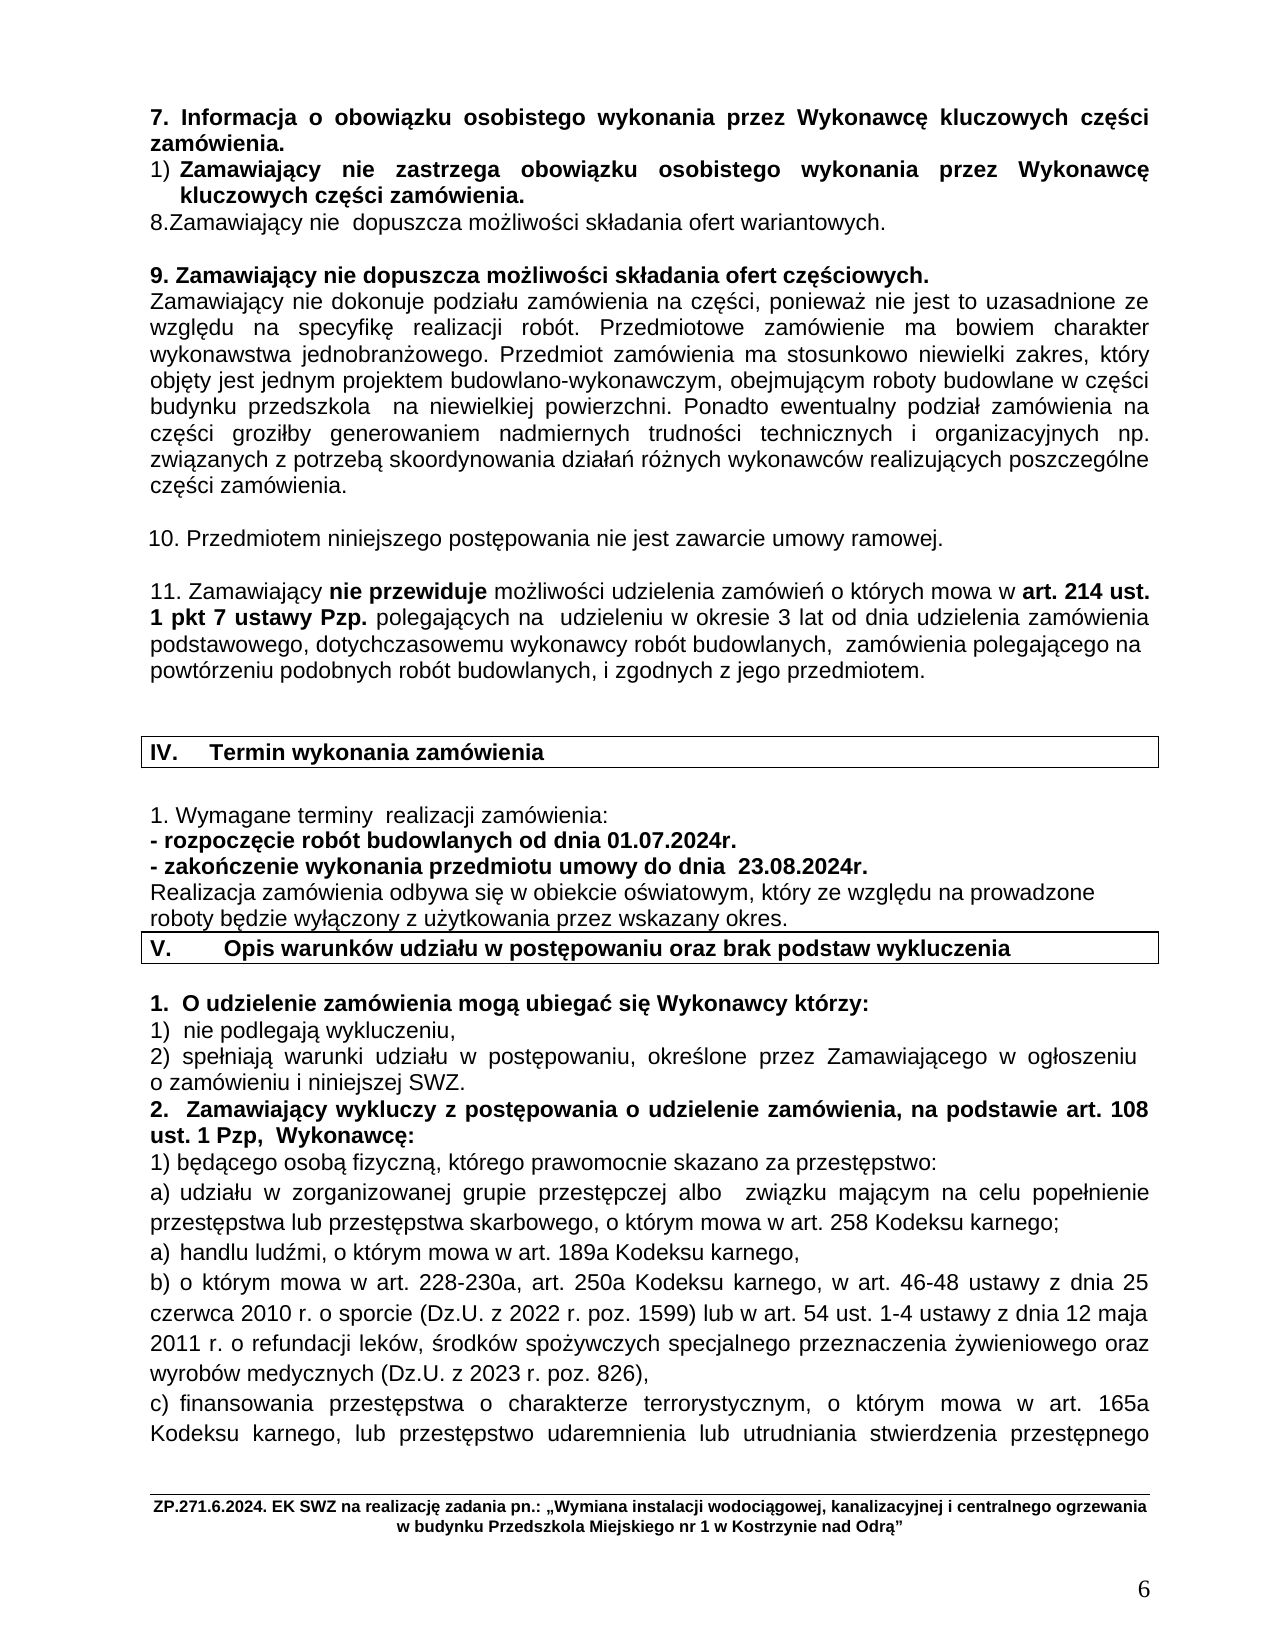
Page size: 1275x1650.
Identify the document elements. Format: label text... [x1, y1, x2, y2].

text 10. Przedmiotem niniejszego postępowania nie jest zawarcie umowy ramowej. [135, 525, 1150, 551]
text 2. Zamawiający wykluczy z postępowania o udzielenie zamówienia, na podstawie art. 108 ust. 1 Pzp, Wykonawcę: [150, 1096, 1150, 1148]
text IV. Termin wykonania zamówienia [142, 737, 1158, 767]
text 2) spełniają warunki udziału w postępowaniu, określone przez Zamawiającego w ogłoszeniu o zamówieniu i niniejszej SWZ. [150, 1043, 1150, 1096]
text 11. Zamawiający nie przewiduje możliwości udzielenia zamówień o których mowa w art. 214 ust. 1 pkt 7 ustawy Pzp. polegających na udzieleniu w okresie 3 lat od dnia udzielenia zamówienia podstawowego, dotychczasowemu wykonawcy robót budowlanych, zamówienia polegającego na [150, 578, 1150, 657]
list handlu ludźmi, o którym mowa w art. 189a Kodeksu karnego, [150, 1239, 1150, 1265]
list o którym mowa w art. 228-230a, art. 250a Kodeksu karnego, w art. 46-48 ustawy z dnia 25 czerwca 2010 r. o sporcie (Dz.U. z 2022 r. poz. 1599) lub w art. 54 ust. 1-4 ustawy z dnia 12 maja 2011 r. o refundacji leków, środków spożywczych specjalnego przeznaczenia żywieniowego oraz wyrobów medycznych (Dz.U. z 2023 r. poz. 826), [150, 1269, 1150, 1386]
text 7. Informacja o obowiązku osobistego wykonania przez Wykonawcę kluczowych części zamówienia. [150, 103, 1150, 156]
text Zamawiający nie dokonuje podziału zamówienia na części, ponieważ nie jest to uzasadnione ze względu na specyfikę realizacji robót. Przedmiotowe zamówienie ma bowiem charakter wykonawstwa jednobranżowego. Przedmiot zamówienia ma stosunkowo niewielki zakres, który objęty jest jednym projektem budowlano-wykonawczym, obejmującym roboty budowlane w części budynku przedszkola na niewielkiej powierzchni. Ponadto ewentualny podział zamówienia na części groziłby generowaniem nadmiernych trudności technicznych i organizacyjnych np. związanych z potrzebą skoordynowania działań różnych wykonawców realizujących poszczególne części zamówienia. [150, 288, 1150, 499]
text 1) będącego osobą fizyczną, którego prawomocnie skazano za przestępstwo: [150, 1148, 1150, 1175]
text - rozpoczęcie robót budowlanych od dnia 01.07.2024r. [150, 828, 1149, 854]
list Zamawiający nie zastrzega obowiązku osobistego wykonania przez Wykonawcę kluczowych części zamówienia. [150, 156, 1150, 209]
text Realizacja zamówienia odbywa się w obiekcie oświatowym, który ze względu na prowadzone roboty będzie wyłączony z użytkowania przez wskazany okres. [150, 880, 1149, 931]
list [150, 1390, 1150, 1447]
text V. Opis warunków udziału w postępowaniu oraz brak podstaw wykluczenia [142, 933, 1158, 963]
text 1. O udzielenie zamówienia mogą ubiegać się Wykonawcy którzy: [150, 990, 1150, 1017]
text 1. Wymagane terminy realizacji zamówienia: [150, 803, 1149, 828]
list udziału w zorganizowanej grupie przestępczej albo związku mającym na celu popełnienie przestępstwa lub przestępstwa skarbowego, o którym mowa w art. 258 Kodeksu karnego; [150, 1179, 1150, 1235]
text - zakończenie wykonania przedmiotu umowy do dnia 23.08.2024r. [150, 854, 1149, 880]
text 8.Zamawiający nie dopuszcza możliwości składania ofert wariantowych. [150, 209, 1150, 235]
text 9. Zamawiający nie dopuszcza możliwości składania ofert częściowych. [150, 262, 1150, 288]
text powtórzeniu podobnych robót budowlanych, i zgodnych z jego przedmiotem. [150, 657, 1150, 683]
text 1) nie podlegają wykluczeniu, [150, 1017, 1150, 1043]
